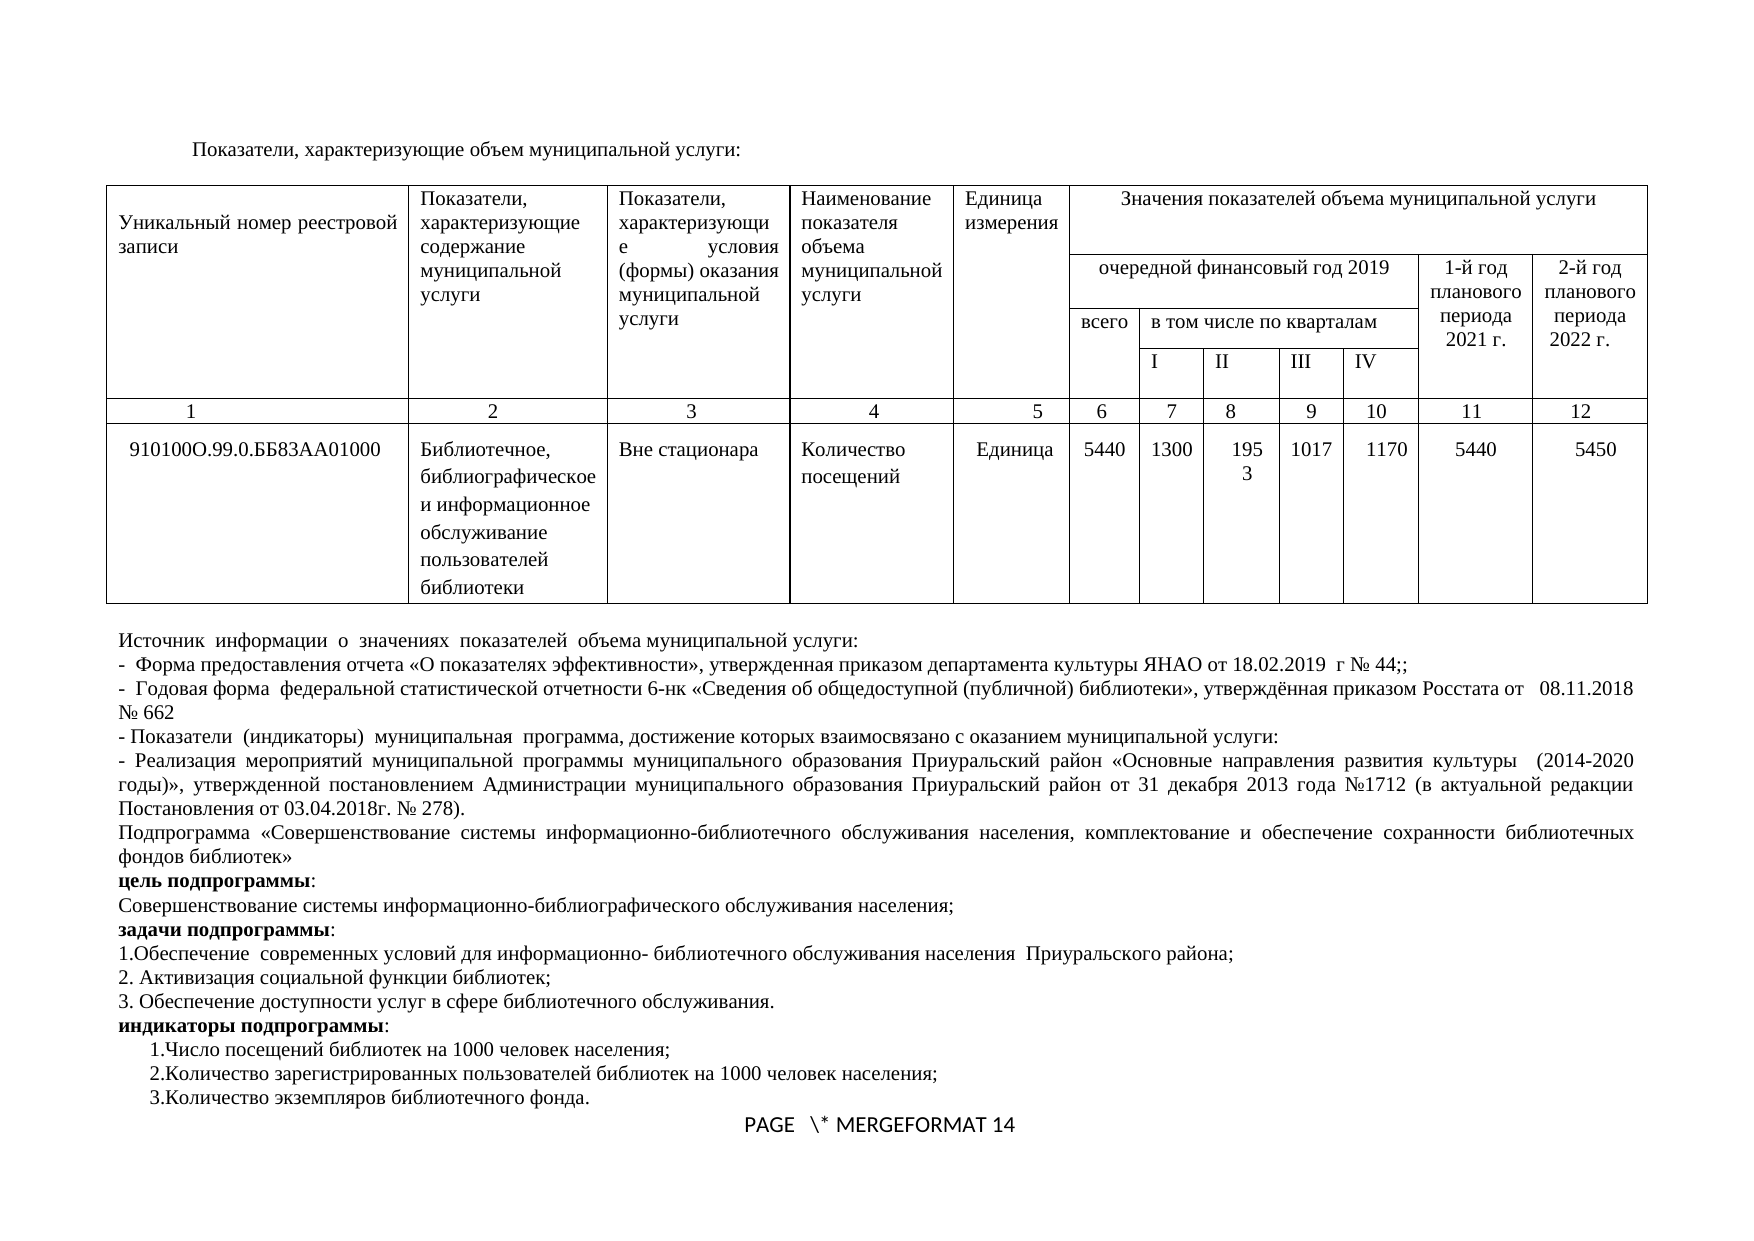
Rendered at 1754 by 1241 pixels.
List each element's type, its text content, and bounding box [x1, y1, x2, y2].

table_cell всего [1070, 309, 1139, 398]
table_header Значения показателей объема муниципальной услуги [1070, 186, 1647, 254]
table_cell 2 [409, 399, 607, 423]
text индикаторы подпрограммы: [118, 1013, 1636, 1037]
table_cell 5440 [1070, 424, 1139, 603]
text цель подпрограммы: [118, 868, 1636, 892]
table_cell II [1204, 349, 1279, 398]
text 2. Активизация социальной функции библиотек; [118, 965, 1636, 989]
table_cell 6 [1070, 399, 1139, 423]
text - Годовая форма федеральной статистической отчетности 6-нк «Сведения об общедоступной (публичной) библиотеки», утверждённая приказом Росстата от 08.11.2018 № 662 [118, 676, 1636, 724]
table_cell III [1280, 349, 1343, 398]
table_cell 11 [1419, 399, 1532, 423]
table_cell 3 [608, 399, 789, 423]
text - Показатели (индикаторы) муниципальная программа, достижение которых взаимосвязано с оказанием муниципальной услуги: [118, 724, 1636, 748]
table_cell 1300 [1140, 424, 1203, 603]
table_cell Вне стационара [608, 424, 789, 603]
table_cell 10 [1344, 399, 1418, 423]
table_cell 8 [1204, 399, 1279, 423]
table_cell 5 [954, 399, 1069, 423]
table_cell 1 [107, 399, 408, 423]
text Совершенствование системы информационно-библиографического обслуживания населения; [118, 892, 1636, 917]
table_cell I [1140, 349, 1203, 398]
table_cell 5440 [1419, 424, 1532, 603]
text 3. Обеспечение доступности услуг в сфере библиотечного обслуживания. [118, 989, 1636, 1013]
text Источник информации о значениях показателей объема муниципальной услуги: [118, 628, 1636, 652]
text 2.Количество зарегистрированных пользователей библиотек на 1000 человек населения; [118, 1061, 1636, 1085]
table_header Уникальный номер реестровой записи [107, 186, 408, 398]
table_cell 2-й год планового периода 2022 г. [1533, 255, 1647, 398]
text задачи подпрограммы: [118, 917, 1636, 941]
table_header Единица измерения [954, 186, 1069, 398]
table_cell 910100О.99.0.ББ83АА01000 [107, 424, 408, 603]
text 1.Число посещений библиотек на 1000 человек населения; [118, 1037, 1636, 1061]
table_cell Библиотечное, библиографическое и информационное обслуживание пользователей библиотеки [409, 424, 607, 603]
table_cell Единица [954, 424, 1069, 603]
table_cell 5450 [1533, 424, 1647, 603]
text 3.Количество экземпляров библиотечного фонда. [118, 1085, 1636, 1109]
table_cell Количество посещений [791, 424, 953, 603]
table_cell 1953 [1204, 424, 1279, 603]
text - Форма предоставления отчета «О показателях эффективности», утвержденная приказом департамента культуры ЯНАО от 18.02.2019 г № 44;; [118, 652, 1636, 676]
table_cell IV [1344, 349, 1418, 398]
table_cell 1-й год планового периода 2021 г. [1419, 255, 1532, 398]
table_cell 1017 [1280, 424, 1343, 603]
text Показатели, характеризующие объем муниципальной услуги: [118, 137, 1636, 161]
table_cell 1170 [1344, 424, 1418, 603]
text 1.Обеспечение современных условий для информационно- библиотечного обслуживания населения Приуральского района; [118, 941, 1636, 965]
table_cell очередной финансовый год 2019 [1070, 255, 1418, 307]
table_cell 12 [1533, 399, 1647, 423]
table_cell 7 [1140, 399, 1203, 423]
table_header Показатели, характеризующие условия (формы) оказания муниципальной услуги [608, 186, 789, 398]
table_cell 9 [1280, 399, 1343, 423]
table_cell 4 [791, 399, 953, 423]
text - Реализация мероприятий муниципальной программы муниципального образования Приуральский район «Основные направления развития культуры (2014-2020 годы)», утвержденной постановлением Администрации муниципального образования Приуральский район от 31 декабря 2013 года №1712 (в актуальной редакции Постановления от 03.04.2018г. № 278). [118, 748, 1636, 820]
table_cell в том числе по кварталам [1140, 309, 1418, 348]
table_header Наименование показателя объема муниципальной услуги [791, 186, 953, 398]
table_header Показатели, характеризующие содержание муниципальной услуги [409, 186, 607, 398]
text Подпрограмма «Совершенствование системы информационно-библиотечного обслуживания населения, комплектование и обеспечение сохранности библиотечных фондов библиотек» [118, 820, 1636, 868]
